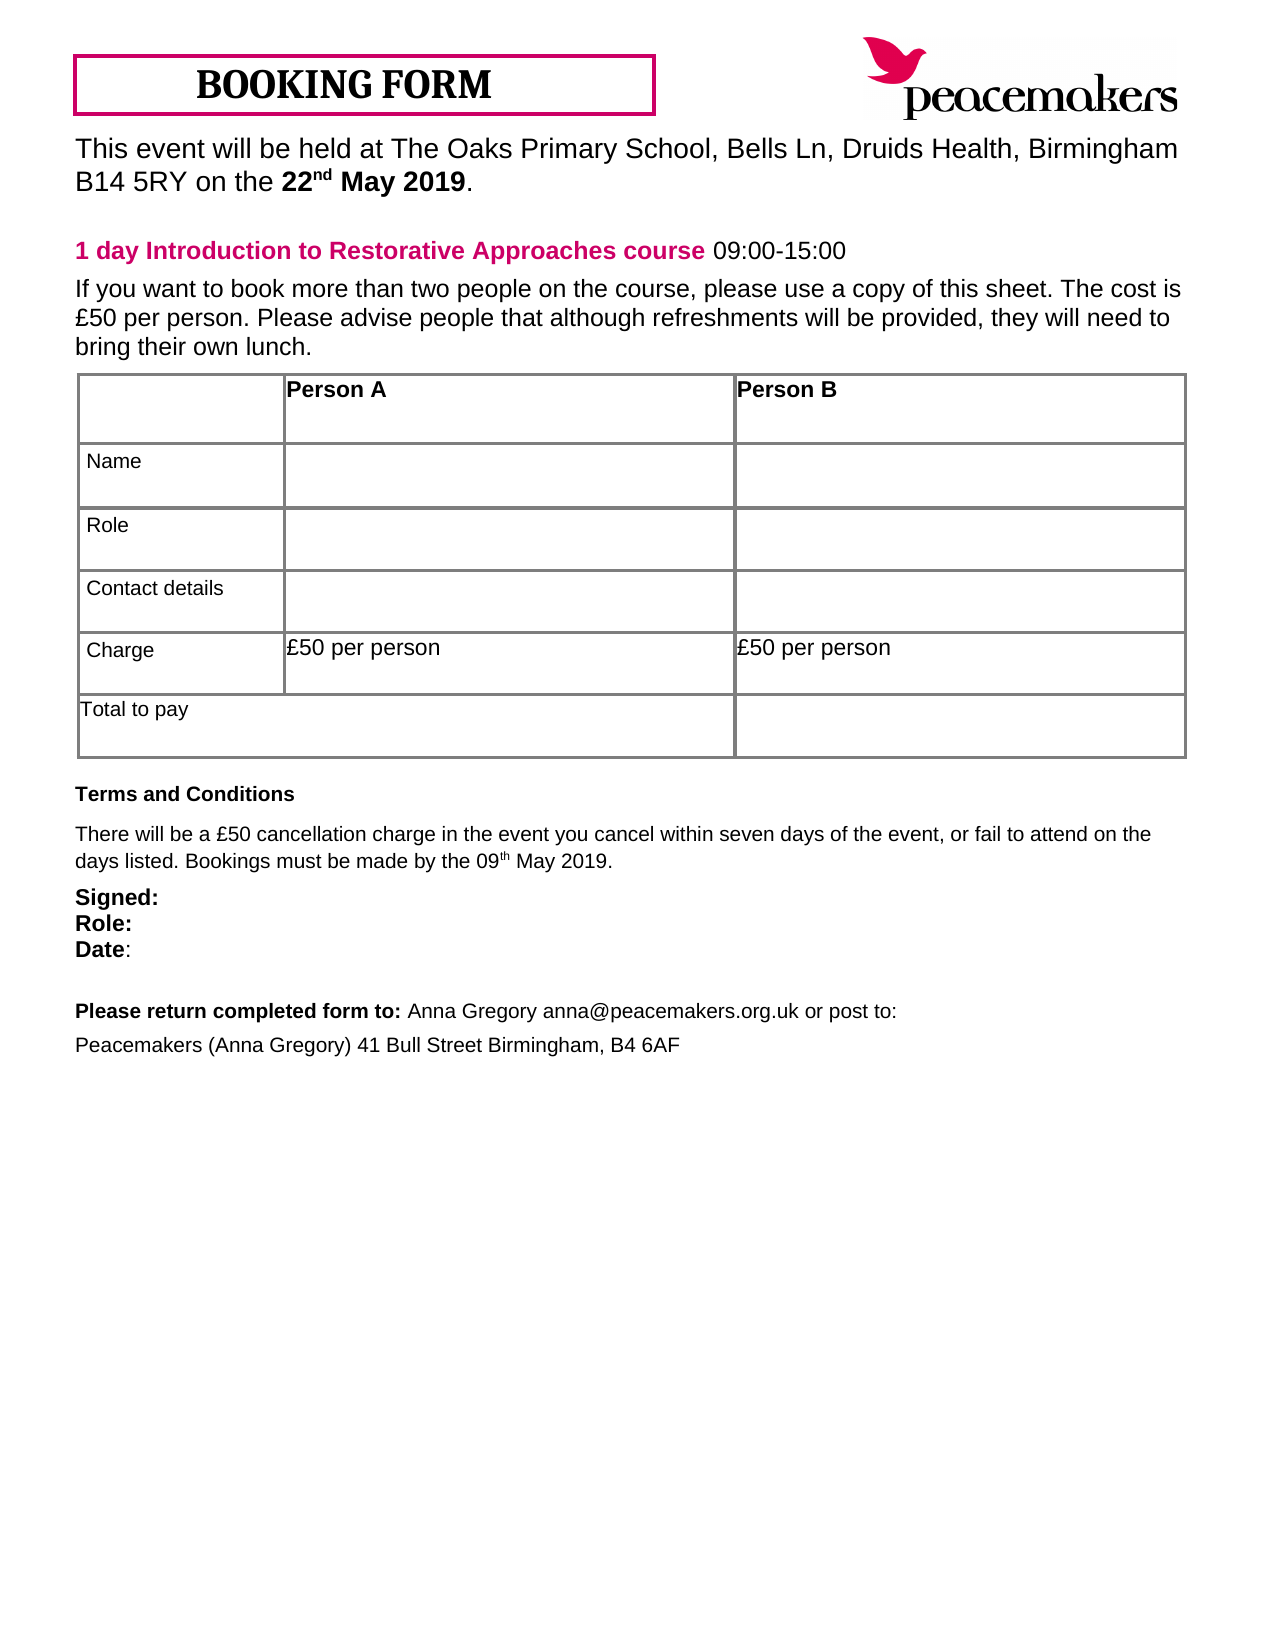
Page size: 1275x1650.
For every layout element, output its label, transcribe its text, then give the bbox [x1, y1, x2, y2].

table_cell [286, 445, 733, 506]
text This event will be held at The Oaks Primary School, Bells Ln, Druids Health, Birmingham B14 5RY on the 22nd May 2019. [75, 132, 1200, 197]
table_cell Role [80, 510, 283, 569]
table_cell £50 per person [286, 634, 733, 693]
table_cell [737, 696, 1184, 756]
text There will be a £50 cancellation charge in the event you cancel within seven days of the event, or fail to attend on the days listed. Bookings must be made by the 09th May 2019. [75, 822, 1170, 873]
table_header Person A [286, 376, 733, 442]
table_cell Total to pay [80, 696, 733, 756]
table_cell Charge [80, 634, 283, 693]
text Date: [75, 936, 1200, 963]
table_cell [286, 510, 733, 569]
table_cell [286, 572, 733, 631]
table_cell £50 per person [737, 634, 1184, 693]
text Role: [75, 910, 1200, 936]
table_cell Name [80, 445, 283, 506]
table_header [80, 376, 283, 442]
text If you want to book more than two people on the course, please use a copy of this sheet. The cost is £50 per person. Please advise people that although refreshments will be provided, they will need to bring their own lunch. [75, 274, 1200, 360]
table_cell [737, 510, 1184, 569]
text Please return completed form to: Anna Gregory anna@peacemakers.org.uk or post to: Peacemakers (Anna Gregory) 41 Bull Street Birmingham, B4 6AF [75, 999, 906, 1057]
table_cell [737, 445, 1184, 506]
text Signed: [75, 884, 1200, 910]
text 1 day Introduction to Restorative Approaches course 09:00-15:00 [75, 236, 1200, 264]
table_cell [737, 572, 1184, 631]
table_cell Contact details [80, 572, 283, 631]
text Terms and Conditions [75, 782, 1200, 806]
table_header Person B [737, 376, 1184, 442]
picture [862, 37, 1178, 120]
